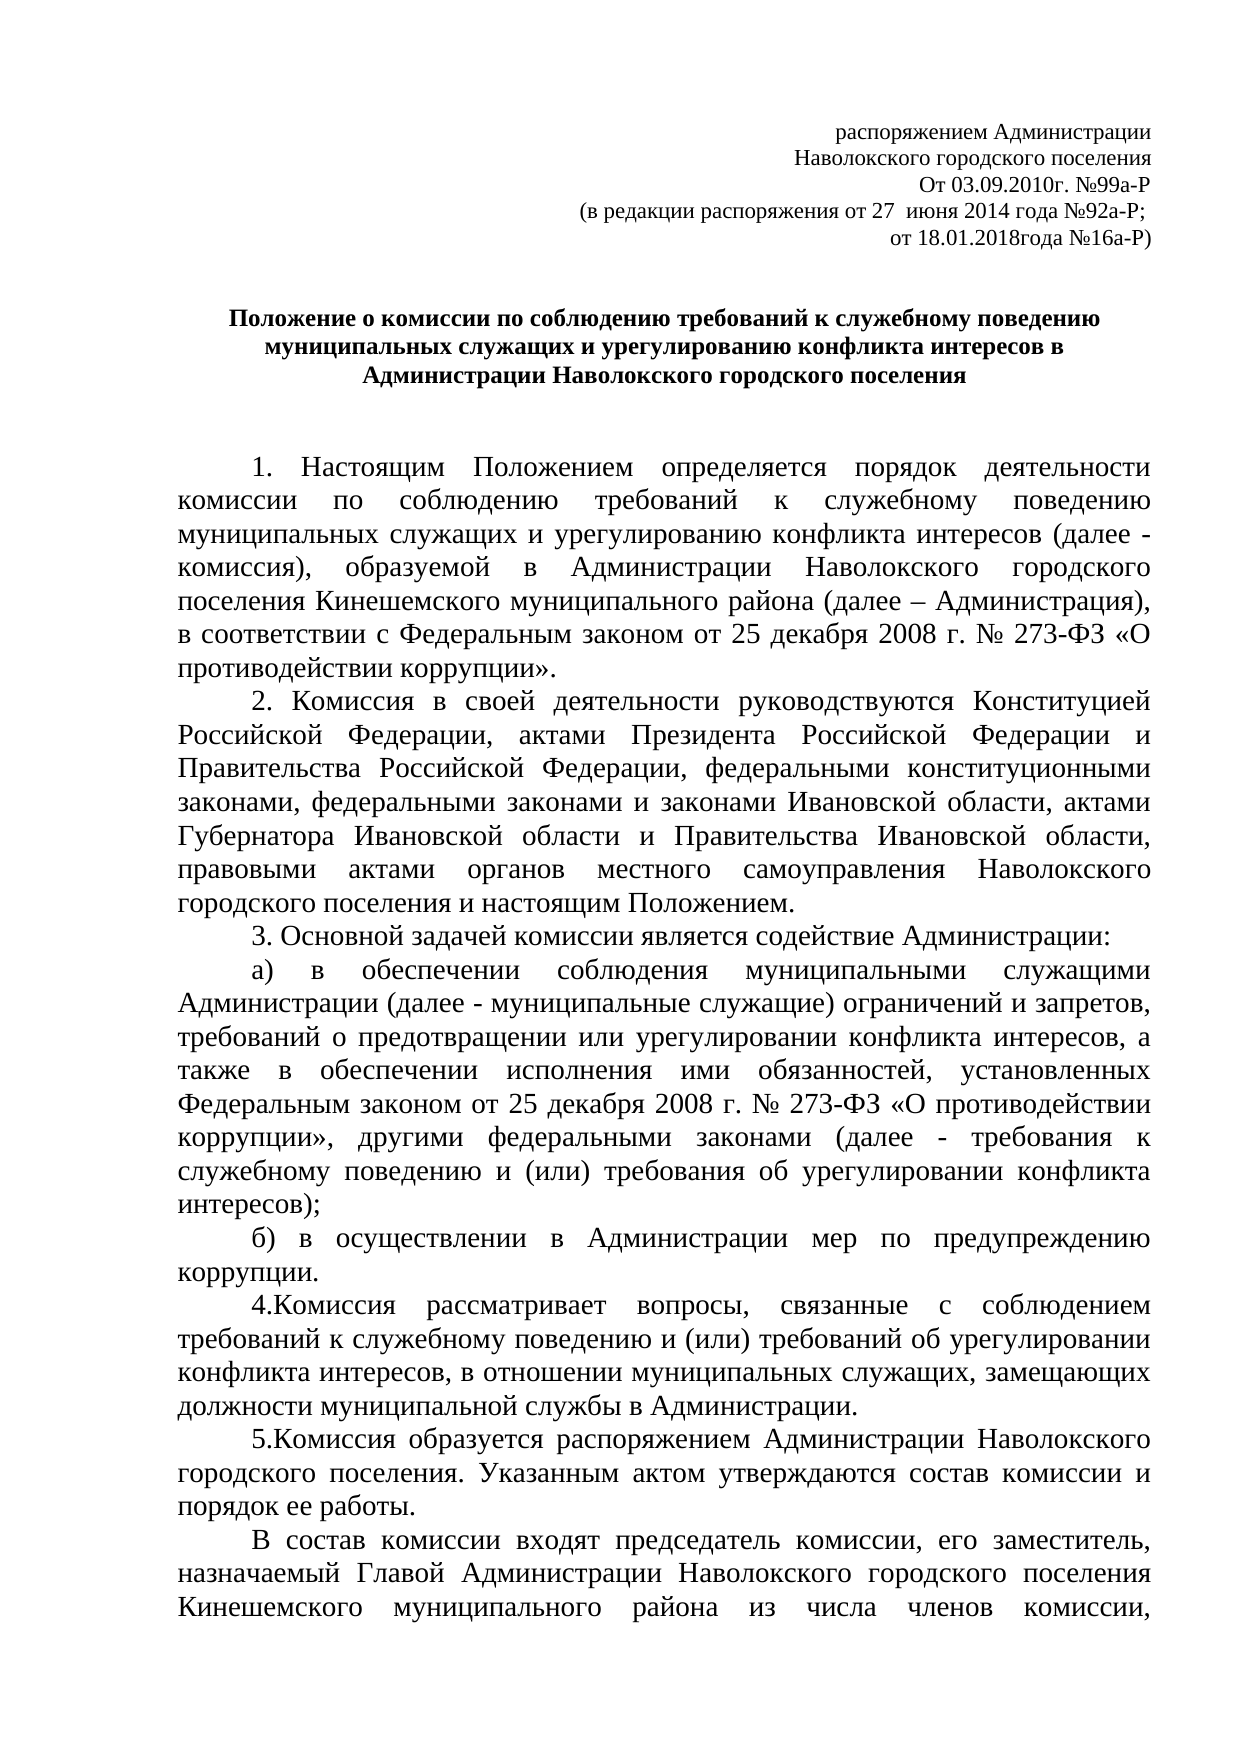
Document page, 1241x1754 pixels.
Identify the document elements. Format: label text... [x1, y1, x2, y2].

text 4.Комиссия рассматривает вопросы, связанные с соблюдением требований к служебному поведению и (или) требований об урегулировании конфликта интересов, в отношении муниципальных служащих, замещающих должности муниципальной службы в Администрации. [177, 1287, 1152, 1421]
title Наволокского городского поселения [177, 144, 1152, 171]
title Положение о комиссии по соблюдению требований к служебному поведению муниципальных служащих и урегулированию конфликта интересов в Администрации Наволокского городского поселения [177, 303, 1152, 389]
text б) в осуществлении в Администрации мер по предупреждению коррупции. [177, 1220, 1152, 1287]
text 2. Комиссия в своей деятельности руководствуются Конституцией Российской Федерации, актами Президента Российской Федерации и Правительства Российской Федерации, федеральными конституционными законами, федеральными законами и законами Ивановской области, актами Губернатора Ивановской области и Правительства Ивановской области, правовыми актами органов местного самоуправления Наволокского городского поселения и настоящим Положением. [177, 683, 1152, 918]
title От 03.09.2010г. №99а-Р (в редакции распоряжения от 27 июня 2014 года №92а-Р; от 18.01.2018года №16а-Р) [177, 171, 1152, 250]
title распоряжением Администрации [177, 118, 1152, 144]
text а) в обеспечении соблюдения муниципальными служащими Администрации (далее - муниципальные служащие) ограничений и запретов, требований о предотвращении или урегулировании конфликта интересов, а также в обеспечении исполнения ими обязанностей, установленных Федеральным законом от 25 декабря 2008 г. № 273-ФЗ «О противодействии коррупции», другими федеральными законами (далее - требования к служебному поведению и (или) требования об урегулировании конфликта интересов); [177, 952, 1152, 1220]
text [177, 1522, 1152, 1623]
text 1. Настоящим Положением определяется порядок деятельности комиссии по соблюдению требований к служебному поведению муниципальных служащих и урегулированию конфликта интересов (далее - комиссия), образуемой в Администрации Наволокского городского поселения Кинешемского муниципального района (далее – Администрация), в соответствии с Федеральным законом от 25 декабря 2008 г. № 273-ФЗ «О противодействии коррупции». [177, 449, 1152, 683]
text 3. Основной задачей комиссии является содействие Администрации: [177, 918, 1152, 952]
text 5.Комиссия образуется распоряжением Администрации Наволокского городского поселения. Указанным актом утверждаются состав комиссии и порядок ее работы. [177, 1421, 1152, 1522]
